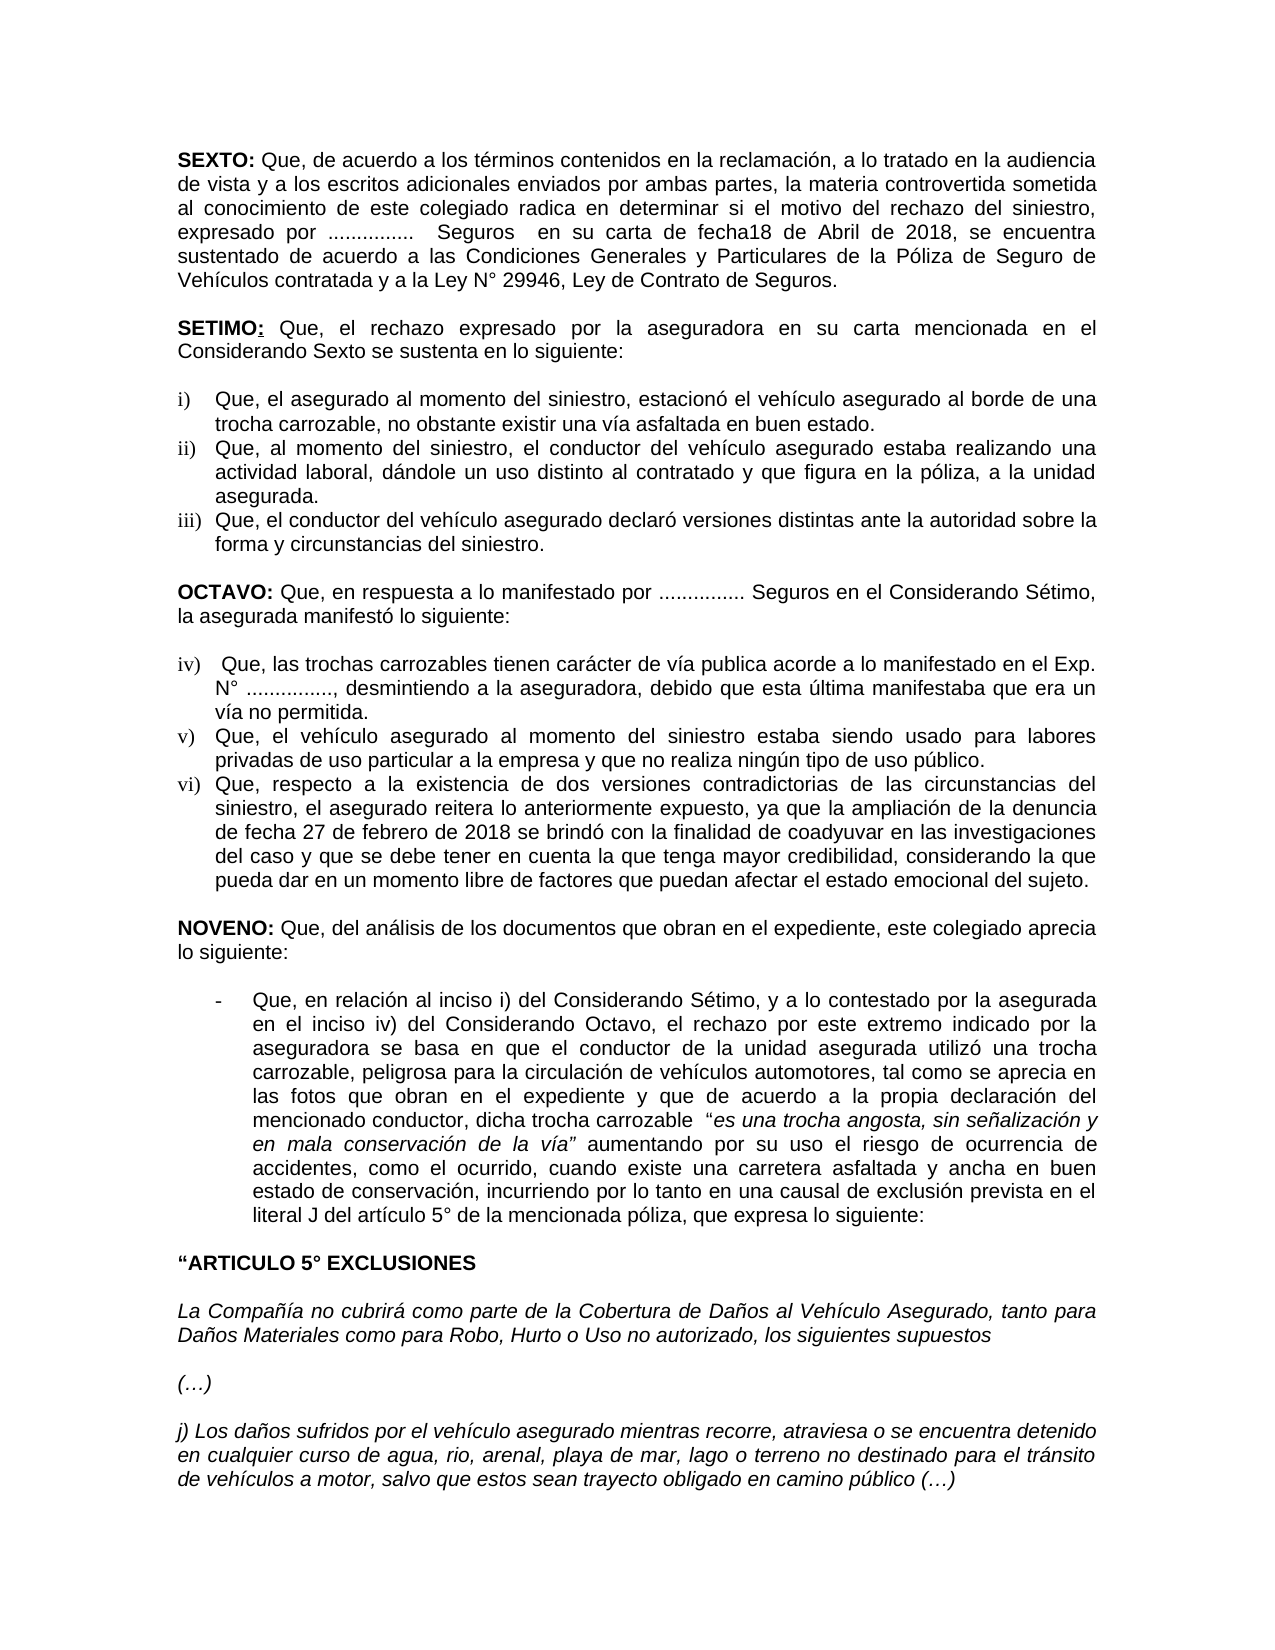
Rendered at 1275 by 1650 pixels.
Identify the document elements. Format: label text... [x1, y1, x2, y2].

list Que, en relación al inciso i) del Considerando Sétimo, y a lo contestado por la asegurada en el inciso iv) del Considerando Octavo, el rechazo por este extremo indicado por la aseguradora se basa en que el conductor de la unidad asegurada utilizó una trocha carrozable, peligrosa para la circulación de vehículos automotores, tal como se aprecia en las fotos que obran en el expediente y que de acuerdo a la propia declaración del mencionado conductor, dicha trocha carrozable “es una trocha angosta, sin señalización y en mala conservación de la vía” aumentando por su uso el riesgo de ocurrencia de accidentes, como el ocurrido, cuando existe una carretera asfaltada y ancha en buen estado de conservación, incurriendo por lo tanto en una causal de exclusión prevista en el literal J del artículo 5° de la mencionada póliza, que expresa lo siguiente: [215, 987, 1098, 1227]
text SEXTO: Que, de acuerdo a los términos contenidos en la reclamación, a lo tratado en la audiencia de vista y a los escritos adicionales enviados por ambas partes, la materia controvertida sometida al conocimiento de este colegiado radica en determinar si el motivo del rechazo del siniestro, expresado por ............... Seguros en su carta de fecha18 de Abril de 2018, se encuentra sustentado de acuerdo a las Condiciones Generales y Particulares de la Póliza de Seguro de Vehículos contratada y a la Ley N° 29946, Ley de Contrato de Seguros. [177, 148, 1098, 291]
list Que, las trochas carrozables tienen carácter de vía publica acorde a lo manifestado en el Exp. N° ..............., desmintiendo a la aseguradora, debido que esta última manifestaba que era un vía no permitida. [177, 651, 1098, 723]
text (…) [177, 1371, 1098, 1395]
list Que, el vehículo asegurado al momento del siniestro estaba siendo usado para labores privadas de uso particular a la empresa y que no realiza ningún tipo de uso público. [177, 723, 1098, 772]
list Que, el asegurado al momento del siniestro, estacionó el vehículo asegurado al borde de una trocha carrozable, no obstante existir una vía asfaltada en buen estado. [177, 387, 1098, 435]
text “ARTICULO 5° EXCLUSIONES [177, 1251, 1098, 1275]
text La Compañía no cubrirá como parte de la Cobertura de Daños al Vehículo Asegurado, tanto para Daños Materiales como para Robo, Hurto o Uso no autorizado, los siguientes supuestos [177, 1299, 1098, 1347]
list Que, respecto a la existencia de dos versiones contradictorias de las circunstancias del siniestro, el asegurado reitera lo anteriormente expuesto, ya que la ampliación de la denuncia de fecha 27 de febrero de 2018 se brindó con la finalidad de coadyuvar en las investigaciones del caso y que se debe tener en cuenta la que tenga mayor credibilidad, considerando la que pueda dar en un momento libre de factores que puedan afectar el estado emocional del sujeto. [177, 772, 1098, 892]
list Que, el conductor del vehículo asegurado declaró versiones distintas ante la autoridad sobre la forma y circunstancias del siniestro. [177, 507, 1098, 556]
list Que, al momento del siniestro, el conductor del vehículo asegurado estaba realizando una actividad laboral, dándole un uso distinto al contratado y que figura en la póliza, a la unidad asegurada. [177, 435, 1098, 507]
text SETIMO: Que, el rechazo expresado por la aseguradora en su carta mencionada en el Considerando Sexto se sustenta en lo siguiente: [177, 315, 1098, 363]
text NOVENO: Que, del análisis de los documentos que obran en el expediente, este colegiado aprecia lo siguiente: [177, 916, 1098, 963]
text OCTAVO: Que, en respuesta a lo manifestado por ............... Seguros en el Considerando Sétimo, la asegurada manifestó lo siguiente: [177, 579, 1098, 627]
text j) Los daños sufridos por el vehículo asegurado mientras recorre, atraviesa o se encuentra detenido en cualquier curso de agua, rio, arenal, playa de mar, lago o terreno no destinado para el tránsito de vehículos a motor, salvo que estos sean trayecto obligado en camino público (…) [177, 1419, 1098, 1491]
